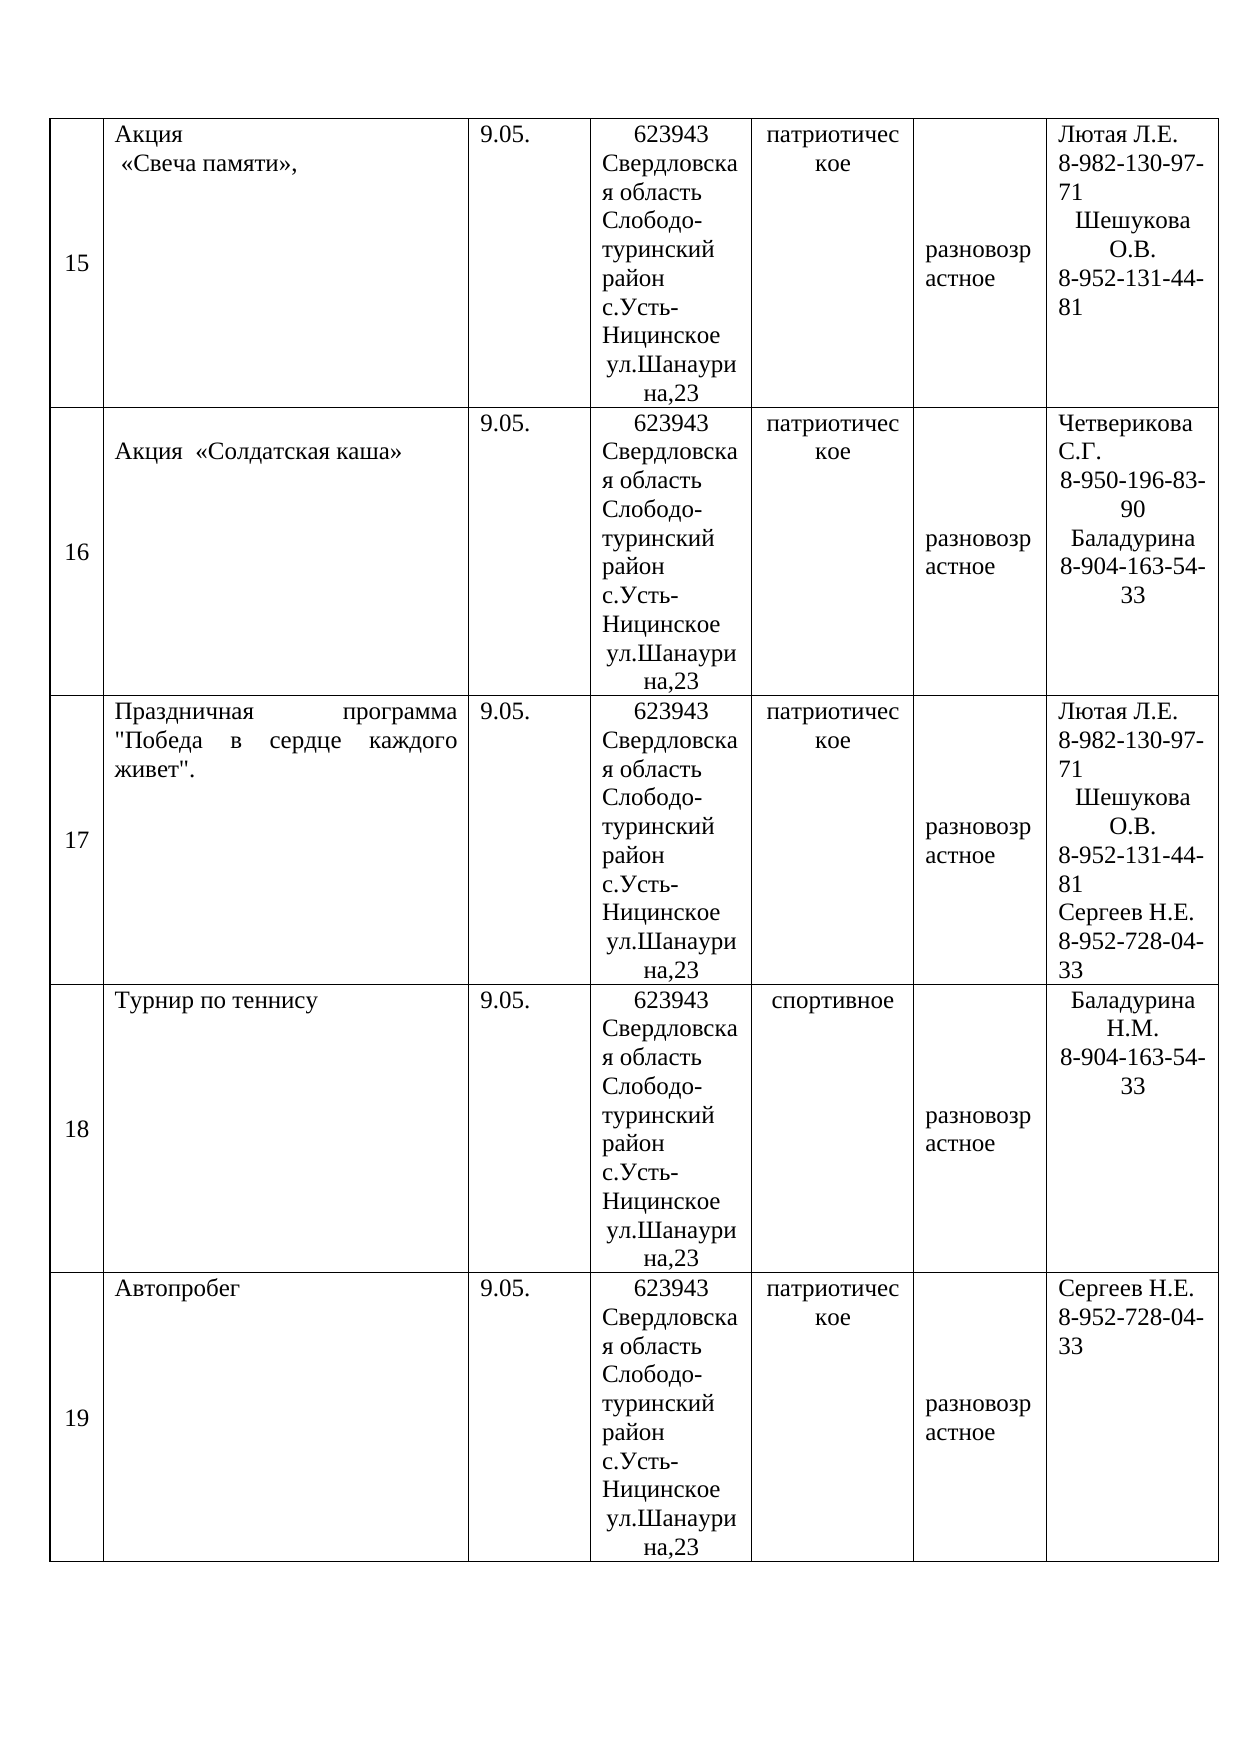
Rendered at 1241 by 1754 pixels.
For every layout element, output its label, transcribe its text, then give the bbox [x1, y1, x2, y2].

table_cell 19 [51, 1273, 103, 1561]
table_cell 9.05. [469, 985, 590, 1272]
table_cell патриотическое [752, 696, 913, 984]
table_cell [591, 1273, 751, 1561]
table_cell Праздничная программа "Победа в сердце каждого живет". [104, 696, 468, 984]
table_cell разновозрастное [914, 696, 1046, 984]
table_cell 9.05. [469, 696, 590, 984]
table_cell разновозрастное [914, 985, 1046, 1272]
table_cell Турнир по теннису [104, 985, 468, 1272]
table_cell Акция «Солдатская каша» [104, 408, 468, 695]
table_cell 16 [51, 408, 103, 695]
table_cell Четверикова С.Г. 8-950-196-83-90 Баладурина 8-904-163-54-33 [1047, 408, 1218, 695]
table_cell патриотическое [752, 119, 913, 407]
table_cell Баладурина Н.М. 8-904-163-54-33 [1047, 985, 1218, 1272]
table_cell Автопробег [104, 1273, 468, 1561]
table_cell 9.05. [469, 119, 590, 407]
table_cell 17 [51, 696, 103, 984]
table_cell разновозрастное [914, 408, 1046, 695]
table_cell разновозрастное [914, 1273, 1046, 1561]
table_cell Сергеев Н.Е. 8-952-728-04-33 [1047, 1273, 1218, 1561]
table_cell 9.05. [469, 1273, 590, 1561]
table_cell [1047, 119, 1218, 407]
table_cell 623943 Свердловская область Слободо-туринский район с.Усть-Ницинское ул.Шанаурина,23 [591, 696, 751, 984]
table_cell Лютая Л.Е. 8-982-130-97-71 Шешукова О.В. 8-952-131-44-81 Сергеев Н.Е. 8-952-728-04-33 [1047, 696, 1218, 984]
table_cell Акция «Свеча памяти», [104, 119, 468, 407]
table_cell патриотическое [752, 408, 913, 695]
table_cell разновозрастное [914, 119, 1046, 407]
table_cell 15 [51, 119, 103, 407]
table_cell спортивное [752, 985, 913, 1272]
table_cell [591, 119, 751, 407]
table_cell 623943 Свердловская область Слободо-туринский район с.Усть-Ницинское ул.Шанаурина,23 [591, 985, 751, 1272]
table_cell патриотическое [752, 1273, 913, 1561]
table_cell 9.05. [469, 408, 590, 695]
table_cell 18 [51, 985, 103, 1272]
table_cell 623943 Свердловская область Слободо-туринский район с.Усть-Ницинское ул.Шанаурина,23 [591, 408, 751, 695]
